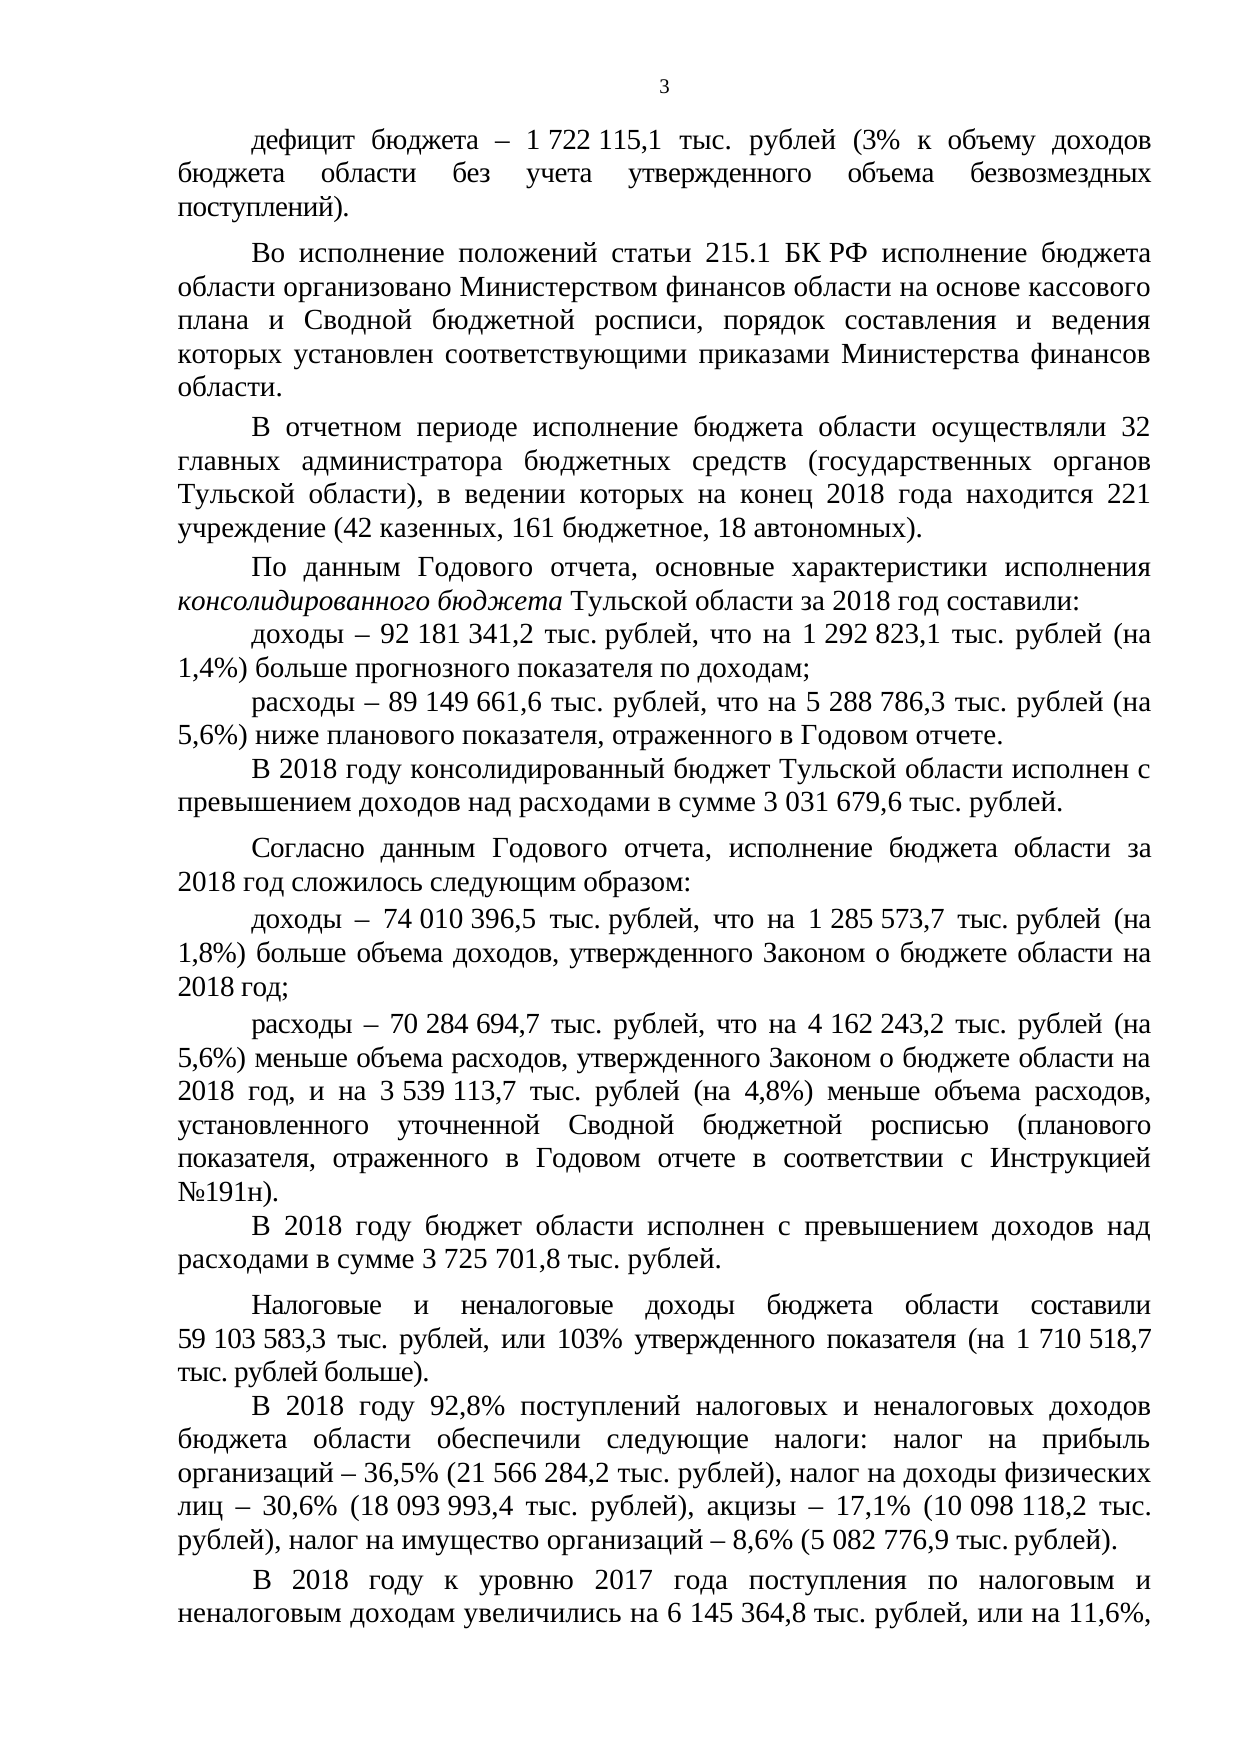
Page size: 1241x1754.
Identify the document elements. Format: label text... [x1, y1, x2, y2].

text доходы – 92 181 341,2 тыс. рублей, что на 1 292 823,1 тыс. рублей (на 1,4%) больше прогнозного показателя по доходам; [177, 617, 1152, 684]
text Налоговые и неналоговые доходы бюджета области составили 59 103 583,3 тыс. рублей, или 103% утвержденного показателя (на 1 710 518,7 тыс. рублей больше). [177, 1287, 1152, 1388]
text В отчетном периоде исполнение бюджета области осуществляли 32 главных администратора бюджетных средств (государственных органов Тульской области), в ведении которых на конец 2018 года находится 221 учреждение (42 казенных, 161 бюджетное, 18 автономных). [177, 409, 1152, 543]
text В 2018 году бюджет области исполнен с превышением доходов над расходами в сумме 3 725 701,8 тыс. рублей. [177, 1208, 1152, 1275]
text В 2018 году 92,8% поступлений налоговых и неналоговых доходов бюджета области обеспечили следующие налоги: налог на прибыль организаций – 36,5% (21 566 284,2 тыс. рублей), налог на доходы физических лиц – 30,6% (18 093 993,4 тыс. рублей), акцизы – 17,1% (10 098 118,2 тыс. рублей), налог на имущество организаций – 8,6% (5 082 776,9 тыс. рублей). [177, 1388, 1152, 1556]
text расходы – 89 149 661,6 тыс. рублей, что на 5 288 786,3 тыс. рублей (на 5,6%) ниже планового показателя, отраженного в Годовом отчете. [177, 684, 1152, 751]
text По данным Годового отчета, основные характеристики исполнения консолидированного бюджета Тульской области за 2018 год составили: [177, 549, 1152, 617]
text В 2018 году консолидированный бюджет Тульской области исполнен с превышением доходов над расходами в сумме 3 031 679,6 тыс. рублей. [177, 751, 1152, 818]
text Согласно данным Годового отчета, исполнение бюджета области за 2018 год сложилось следующим образом: [177, 830, 1152, 897]
text Во исполнение положений статьи 215.1 БК РФ исполнение бюджета области организовано Министерством финансов области на основе кассового плана и Сводной бюджетной росписи, порядок составления и ведения которых установлен соответствующими приказами Министерства финансов области. [177, 235, 1152, 403]
text доходы – 74 010 396,5 тыс. рублей, что на 1 285 573,7 тыс. рублей (на 1,8%) больше объема доходов, утвержденного Законом о бюджете области на 2018 год; [177, 902, 1152, 1002]
text дефицит бюджета – 1 722 115,1 тыс. рублей (3% к объему доходов бюджета области без учета утвержденного объема безвозмездных поступлений). [177, 122, 1152, 223]
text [177, 1562, 1152, 1629]
text расходы – 70 284 694,7 тыс. рублей, что на 4 162 243,2 тыс. рублей (на 5,6%) меньше объема расходов, утвержденного Законом о бюджете области на 2018 год, и на 3 539 113,7 тыс. рублей (на 4,8%) меньше объема расходов, установленного уточненной Сводной бюджетной росписью (планового показателя, отраженного в Годовом отчете в соответствии с Инструкцией №191н). [177, 1006, 1152, 1208]
